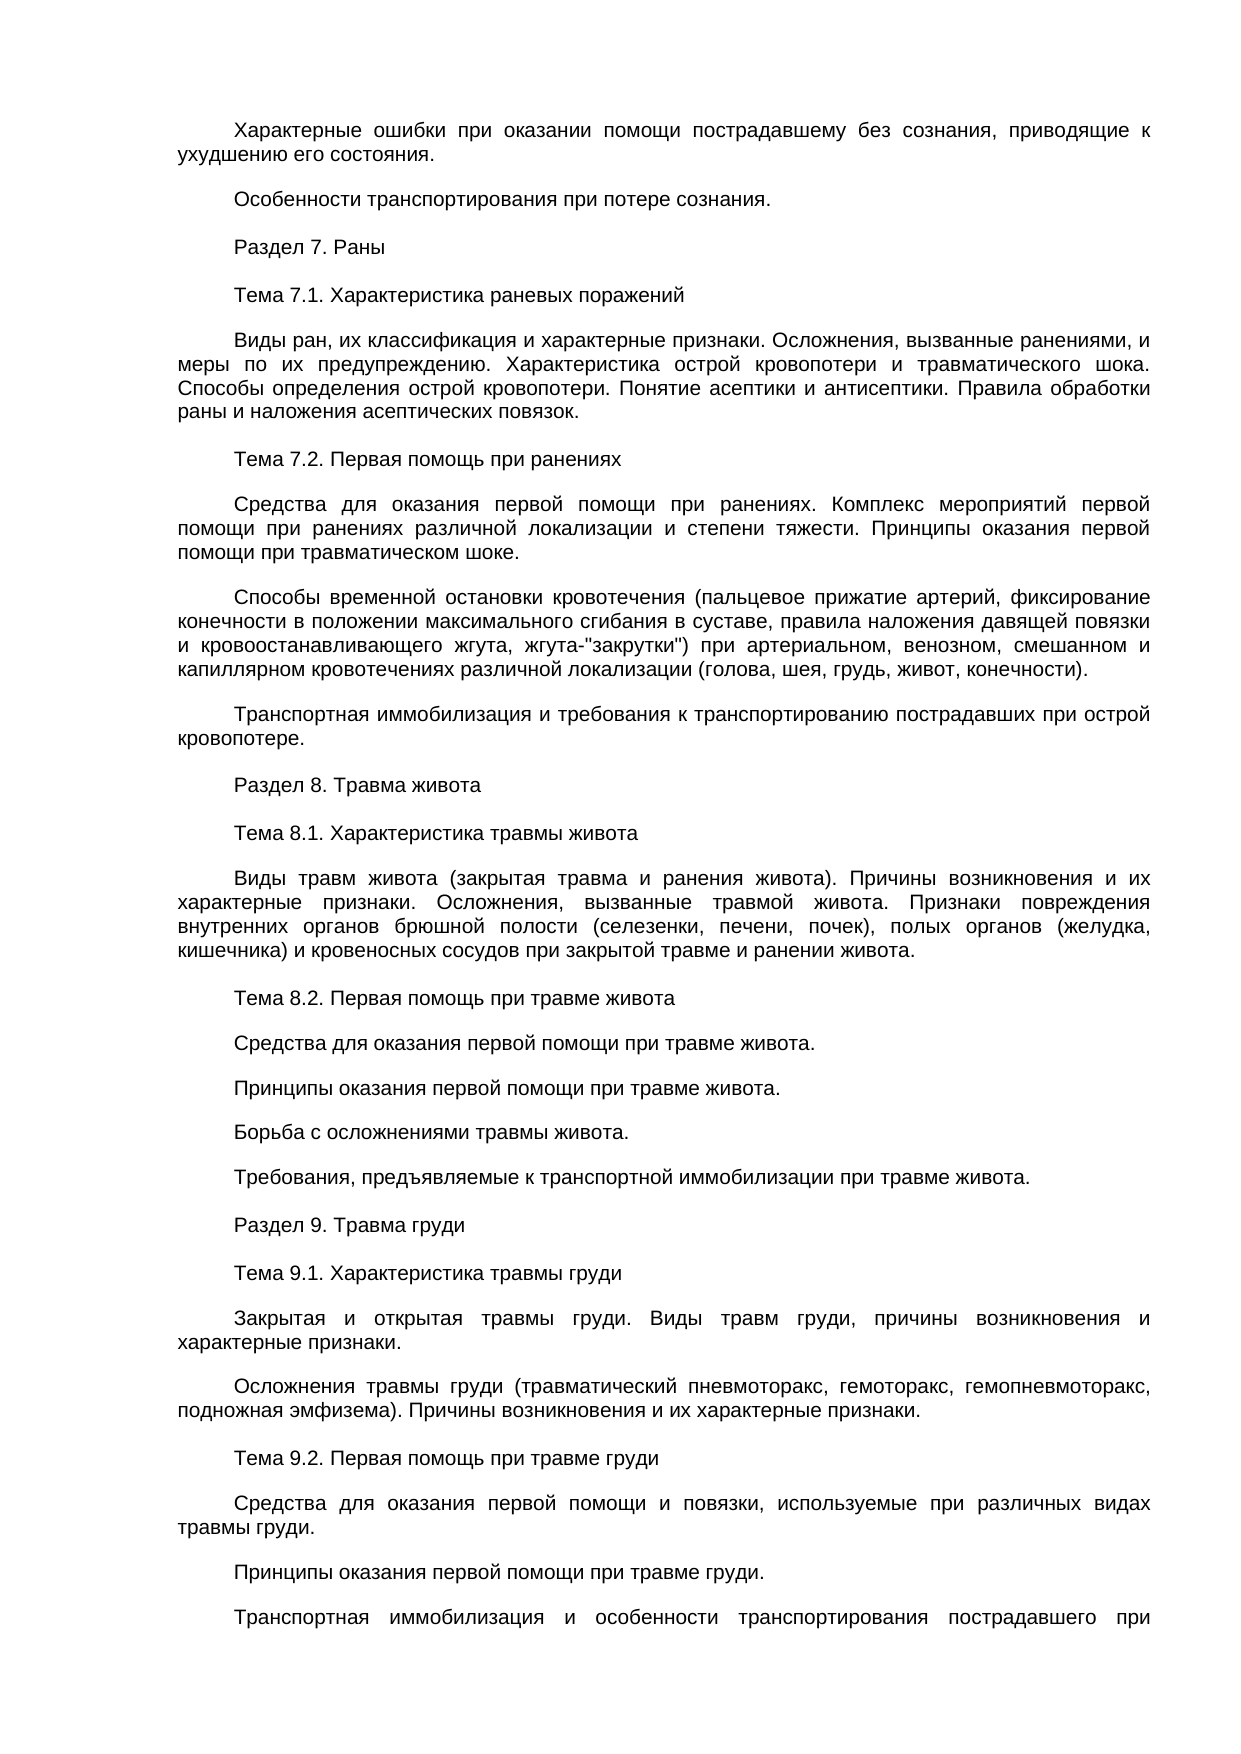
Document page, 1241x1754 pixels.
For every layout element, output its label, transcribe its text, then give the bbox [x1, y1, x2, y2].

text Средства для оказания первой помощи при травме живота. [177, 1031, 1152, 1054]
text Тема 9.2. Первая помощь при травме груди [177, 1446, 1152, 1470]
text Принципы оказания первой помощи при травме груди. [177, 1560, 1152, 1584]
text Виды ран, их классификация и характерные признаки. Осложнения, вызванные ранениями, и меры по их предупреждению. Характеристика острой кровопотери и травматического шока. Способы определения острой кровопотери. Понятие асептики и антисептики. Правила обработки раны и наложения асептических повязок. [177, 327, 1152, 423]
text Борьба с осложнениями травмы живота. [177, 1120, 1152, 1144]
text Способы временной остановки кровотечения (пальцевое прижатие артерий, фиксирование конечности в положении максимального сгибания в суставе, правила наложения давящей повязки и кровоостанавливающего жгута, жгута-"закрутки") при артериальном, венозном, смешанном и капиллярном кровотечениях различной локализации (голова, шея, грудь, живот, конечности). [177, 585, 1152, 681]
text Транспортная иммобилизация и требования к транспортированию пострадавших при острой кровопотере. [177, 701, 1152, 749]
text Средства для оказания первой помощи и повязки, используемые при различных видах травмы груди. [177, 1491, 1152, 1539]
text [177, 1604, 1152, 1628]
text Тема 7.2. Первая помощь при ранениях [177, 447, 1152, 471]
text Требования, предъявляемые к транспортной иммобилизации при травме живота. [177, 1165, 1152, 1189]
text Особенности транспортирования при потере сознания. [177, 187, 1152, 211]
text Средства для оказания первой помощи при ранениях. Комплекс мероприятий первой помощи при ранениях различной локализации и степени тяжести. Принципы оказания первой помощи при травматическом шоке. [177, 492, 1152, 564]
text Виды травм живота (закрытая травма и ранения живота). Причины возникновения и их характерные признаки. Осложнения, вызванные травмой живота. Признаки повреждения внутренних органов брюшной полости (селезенки, печени, почек), полых органов (желудка, кишечника) и кровеносных сосудов при закрытой травме и ранении живота. [177, 866, 1152, 962]
text Раздел 8. Травма живота [177, 773, 1152, 797]
text Тема 8.1. Характеристика травмы живота [177, 821, 1152, 845]
text Раздел 7. Раны [177, 235, 1152, 259]
text Тема 9.1. Характеристика травмы груди [177, 1261, 1152, 1285]
text Тема 8.2. Первая помощь при травме живота [177, 986, 1152, 1010]
text Закрытая и открытая травмы груди. Виды травм груди, причины возникновения и характерные признаки. [177, 1306, 1152, 1353]
text Раздел 9. Травма груди [177, 1213, 1152, 1237]
text Тема 7.1. Характеристика раневых поражений [177, 283, 1152, 307]
text Принципы оказания первой помощи при травме живота. [177, 1075, 1152, 1099]
text Осложнения травмы груди (травматический пневмоторакс, гемоторакс, гемопневмоторакс, подножная эмфизема). Причины возникновения и их характерные признаки. [177, 1374, 1152, 1422]
text Характерные ошибки при оказании помощи пострадавшему без сознания, приводящие к ухудшению его состояния. [177, 118, 1152, 166]
